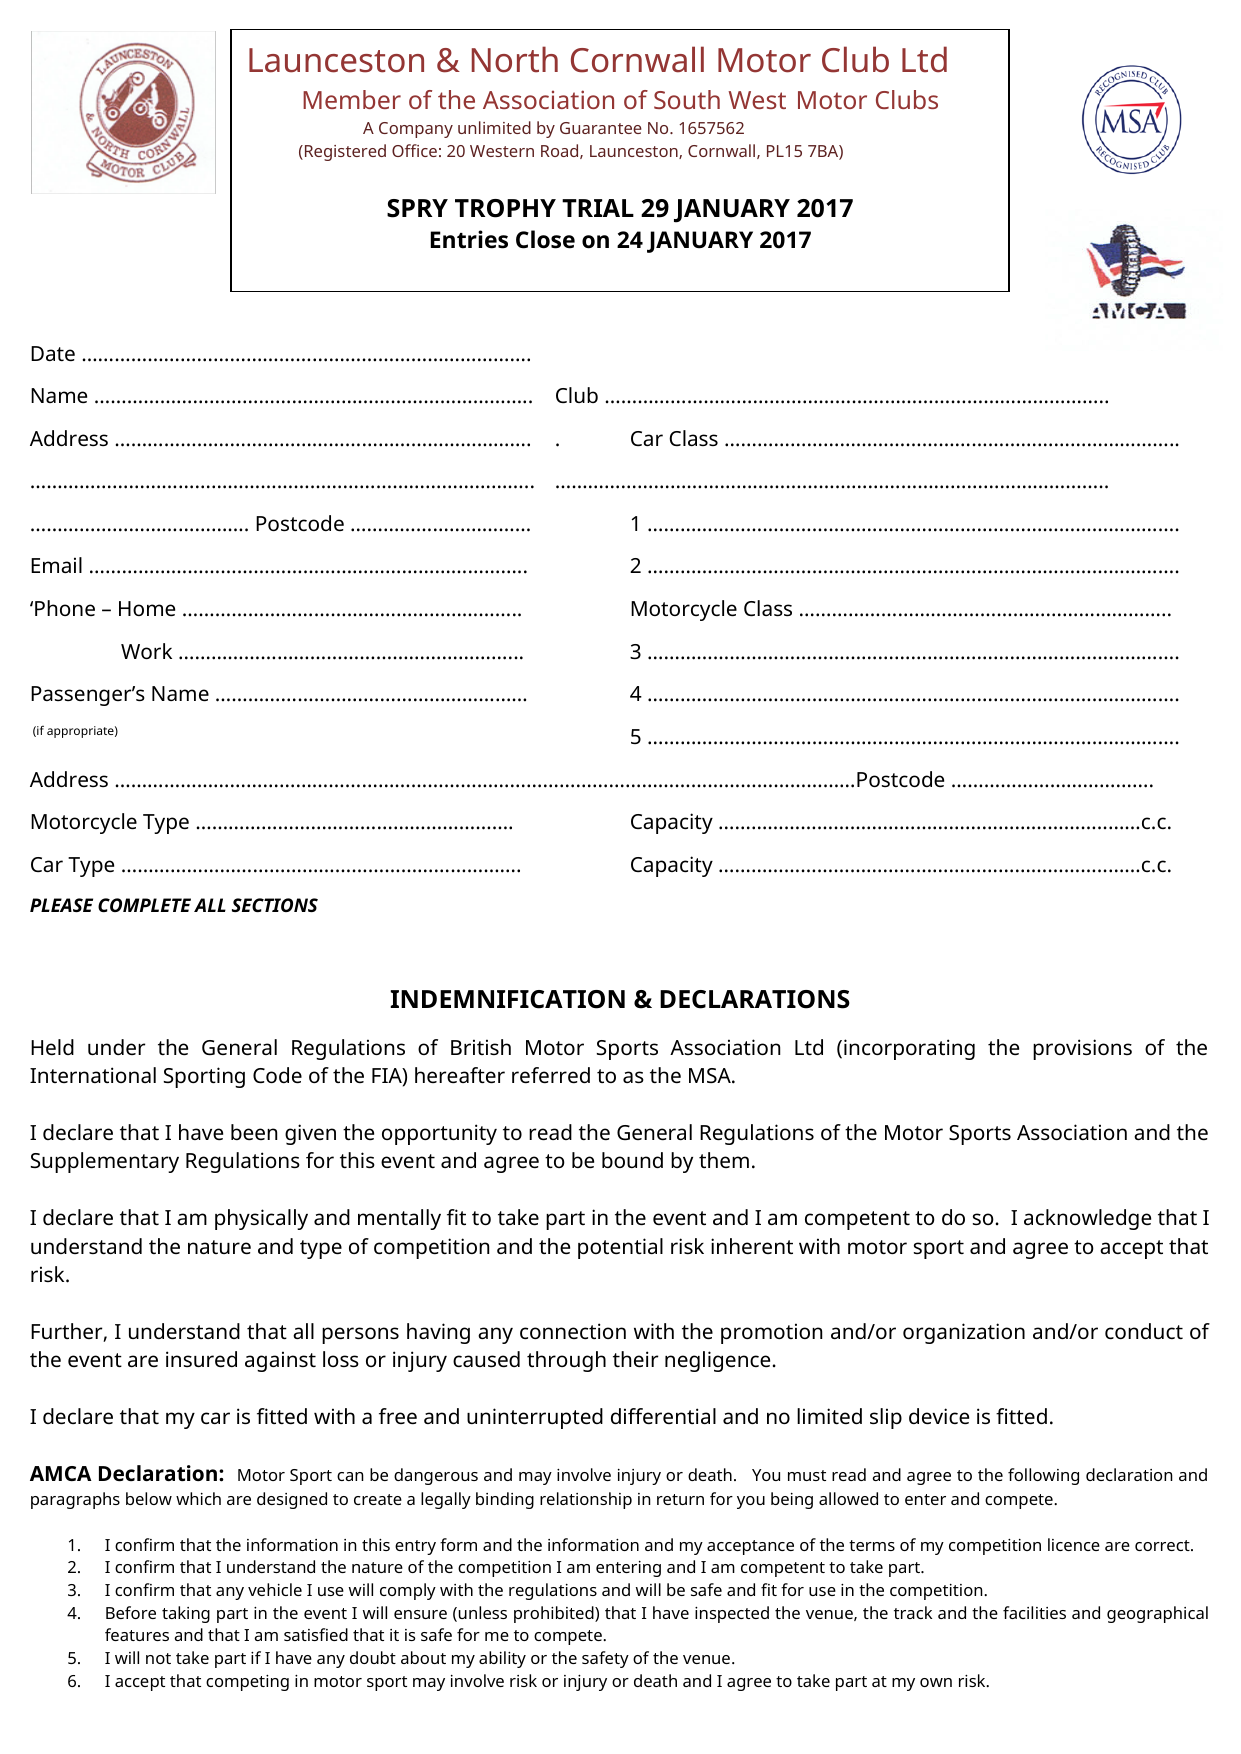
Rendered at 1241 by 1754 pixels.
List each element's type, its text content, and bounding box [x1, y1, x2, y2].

text Further, I understand that all persons having any connection with the promotion and/or organization and/or conduct of the event are insured against loss or injury caused through their negligence. [29, 1317, 1211, 1374]
text PLEASE COMPLETE ALL SECTIONS [29, 892, 1211, 918]
list I confirm that any vehicle I use will comply with the regulations and will be safe and fit for use in the competition. [67, 1579, 1211, 1601]
text AMCA Declaration: Motor Sport can be dangerous and may involve injury or death. You must read and agree to the following declaration and paragraphs below which are designed to create a legally binding relationship in return for you being allowed to enter and compete. [29, 1459, 1211, 1511]
list I confirm that I understand the nature of the competition I am entering and I am competent to take part. [67, 1556, 1211, 1579]
text Passenger’s Name ………………………………………………… 4 ……………………………………………………………………………………. [29, 679, 1211, 708]
text …………………………………. Postcode …………………………… 1 ……………………………………………………………………………………. [29, 509, 1211, 537]
list I accept that competing in motor sport may involve risk or injury or death and I agree to take part at my own risk. [67, 1669, 1211, 1692]
text I declare that I am physically and mentally fit to take part in the event and I am competent to do so. I acknowledge that I understand the nature and type of competition and the potential risk inherent with motor sport and agree to accept that risk. [29, 1203, 1211, 1289]
text Motorcycle Type …………………………………………………. Capacity ……………………………………………………………..……c.c. [29, 807, 1211, 836]
list I will not take part if I have any doubt about my ability or the safety of the venue. [67, 1647, 1211, 1669]
text I declare that my car is fitted with a free and uninterrupted differential and no limited slip device is fitted. [29, 1402, 1211, 1431]
list Before taking part in the event I will ensure (unless prohibited) that I have inspected the venue, the track and the facilities and geographical features and that I am satisfied that it is safe for me to compete. [67, 1601, 1211, 1647]
text Work ……………………………………………………... 3 ……………………………………………………………………………………. [29, 637, 1211, 665]
text I declare that I have been given the opportunity to read the General Regulations of the Motor Sports Association and the Supplementary Regulations for this event and agree to be bound by them. [29, 1118, 1211, 1175]
text Date ………………………………………………………………………. [29, 339, 1211, 367]
text (if appropriate) 5 ……………………………………………………………………………………. [29, 722, 1211, 751]
picture [1037, 30, 1224, 351]
text Address …………………………………………………………………. . Car Class ……………………………………………………………………….. [29, 424, 1211, 452]
text ……………………………………………………………………………….. ……………………………………………………………………………………….. [29, 466, 1211, 495]
text Address ………………………………………………………………………………………………………………………Postcode ………………………………. [29, 765, 1211, 793]
text Name …………………………………………………………………….. Club ……………………………………………………………………………….. [29, 381, 1211, 410]
text ‘Phone – Home …………………………………………………….. Motorcycle Class ………………………………………………………….. [29, 594, 1211, 623]
text Held under the General Regulations of British Motor Sports Association Ltd (incorporating the provisions of the International Sporting Code of the FIA) hereafter referred to as the MSA. [29, 1033, 1211, 1090]
picture [29, 29, 218, 196]
text Car Type ………………………………………………………………. Capacity ……………………………………………………………..……c.c. [29, 850, 1211, 878]
text INDEMNIFICATION & DECLARATIONS [29, 982, 1211, 1016]
text Email …………………………………………………………………….. 2 ……………………………………………………………………………………. [29, 552, 1211, 580]
list I confirm that the information in this entry form and the information and my acceptance of the terms of my competition licence are correct. [67, 1533, 1211, 1556]
